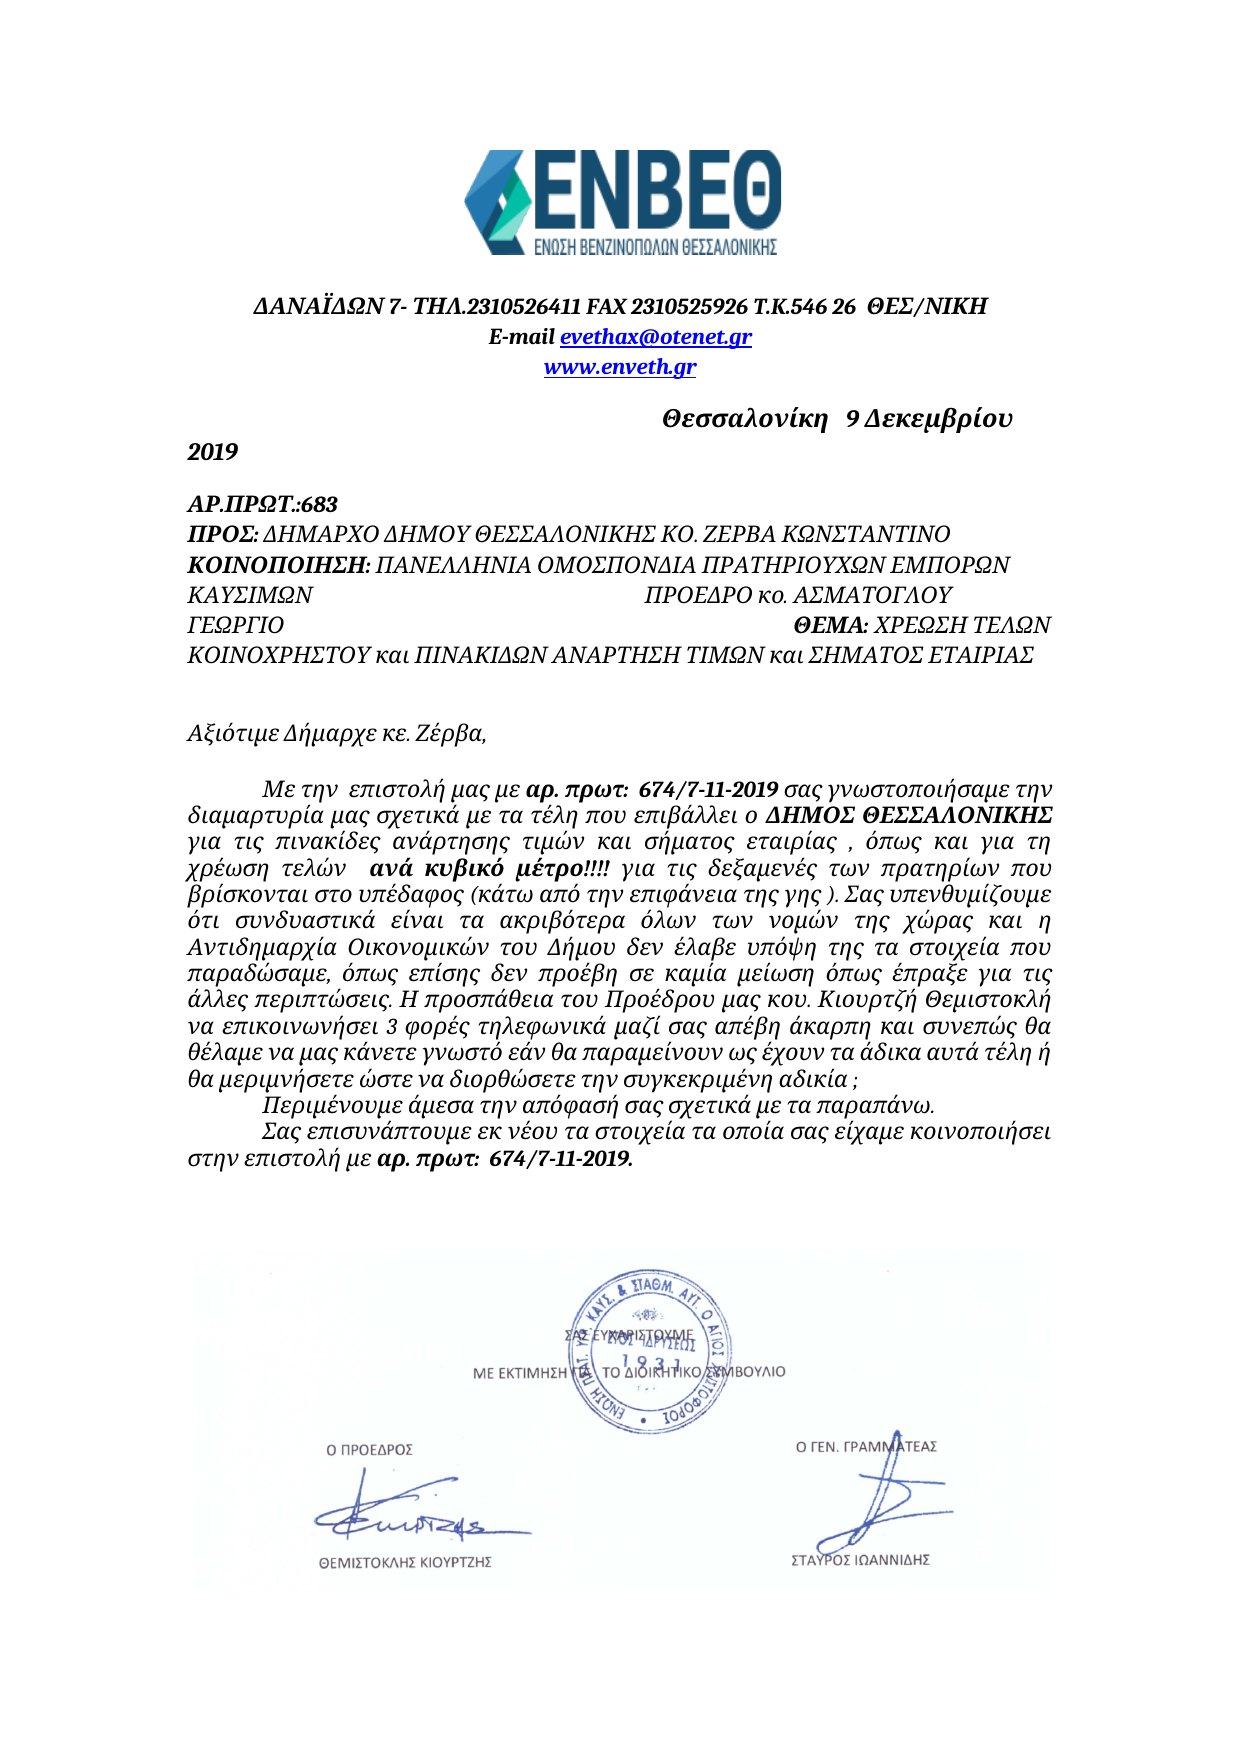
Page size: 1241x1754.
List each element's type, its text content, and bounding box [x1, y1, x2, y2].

text Θεσσαλονίκη 9 Δεκεμβρίου 2019 [187, 405, 1053, 467]
text Σας επισυνάπτουμε εκ νέου τα στοιχεία τα οποία σας είχαμε κοινοποιήσει στην επιστολή με αρ. πρωτ: 674/7-11-2019. [187, 1119, 1053, 1172]
text ΔΑΝΑΪΔΩΝ 7- ΤΗΛ.2310526411 FAX 2310525926 T.K.546 26 ΘΕΣ/ΝΙΚΗ E-mail evethax@otenet.gr www.enveth.gr [187, 294, 1053, 380]
text Περιμένουμε άμεσα την απόφασή σας σχετικά με τα παραπάνω. [187, 1093, 1053, 1119]
text Με την επιστολή μας με αρ. πρωτ: 674/7-11-2019 σας γνωστοποιήσαμε την διαμαρτυρία μας σχετικά με τα τέλη που επιβάλλει ο ΔΗΜΟΣ ΘΕΣΣΑΛΟΝΙΚΗΣ για τις πινακίδες ανάρτησης τιμών και σήματος εταιρίας , όπως και για τη χρέωση τελών ανά κυβικό μέτρο!!!! για τις δεξαμενές των πρατηρίων που βρίσκονται στο υπέδαφος (κάτω από την επιφάνεια της γης ). Σας υπενθυμίζουμε ότι συνδυαστικά είναι τα ακριβότερα όλων των νομών της χώρας και η Αντιδημαρχία Οικονομικών του Δήμου δεν έλαβε υπόψη της τα στοιχεία που παραδώσαμε, όπως επίσης δεν προέβη σε καμία μείωση όπως έπραξε για τις άλλες περιπτώσεις. Η προσπάθεια του Προέδρου μας κου. Κιουρτζή Θεμιστοκλή να επικοινωνήσει 3 φορές τηλεφωνικά μαζί σας απέβη άκαρπη και συνεπώς θα θέλαμε να μας κάνετε γνωστό εάν θα παραμείνουν ως έχουν τα άδικα αυτά τέλη ή θα μεριμνήσετε ώστε να διορθώσετε την συγκεκριμένη αδικία ; [187, 775, 1053, 1093]
picture [464, 150, 782, 255]
text Αξιότιμε Δήμαρχε κε. Ζέρβα, [187, 720, 1053, 747]
text ΑΡ.ΠΡΩΤ.:683 ΠΡΟΣ: ΔΗΜΑΡΧΟ ΔΗΜΟΥ ΘΕΣΣΑΛΟΝΙΚΗΣ ΚΟ. ΖΕΡΒΑ ΚΩΝΣΤΑΝΤΙΝΟ ΚΟΙΝΟΠΟΙΗΣΗ: ΠΑΝΕΛΛΗΝΙΑ ΟΜΟΣΠΟΝΔΙΑ ΠΡΑΤΗΡΙΟΥΧΩΝ ΕΜΠΟΡΩΝ ΚΑΥΣΙΜΩΝ ΠΡΟΕΔΡΟ κο. ΑΣΜΑΤΟΓΛΟΥ ΓΕΩΡΓΙΟ ΘΕΜΑ: ΧΡΕΩΣΗ ΤΕΛΩΝ ΚΟΙΝΟΧΡΗΣΤΟΥ και ΠΙΝΑΚΙΔΩΝ ΑΝΑΡΤΗΣΗ ΤΙΜΩΝ και ΣΗΜΑΤΟΣ ΕΤΑΙΡΙΑΣ [187, 492, 1053, 669]
picture [187, 1250, 1053, 1593]
